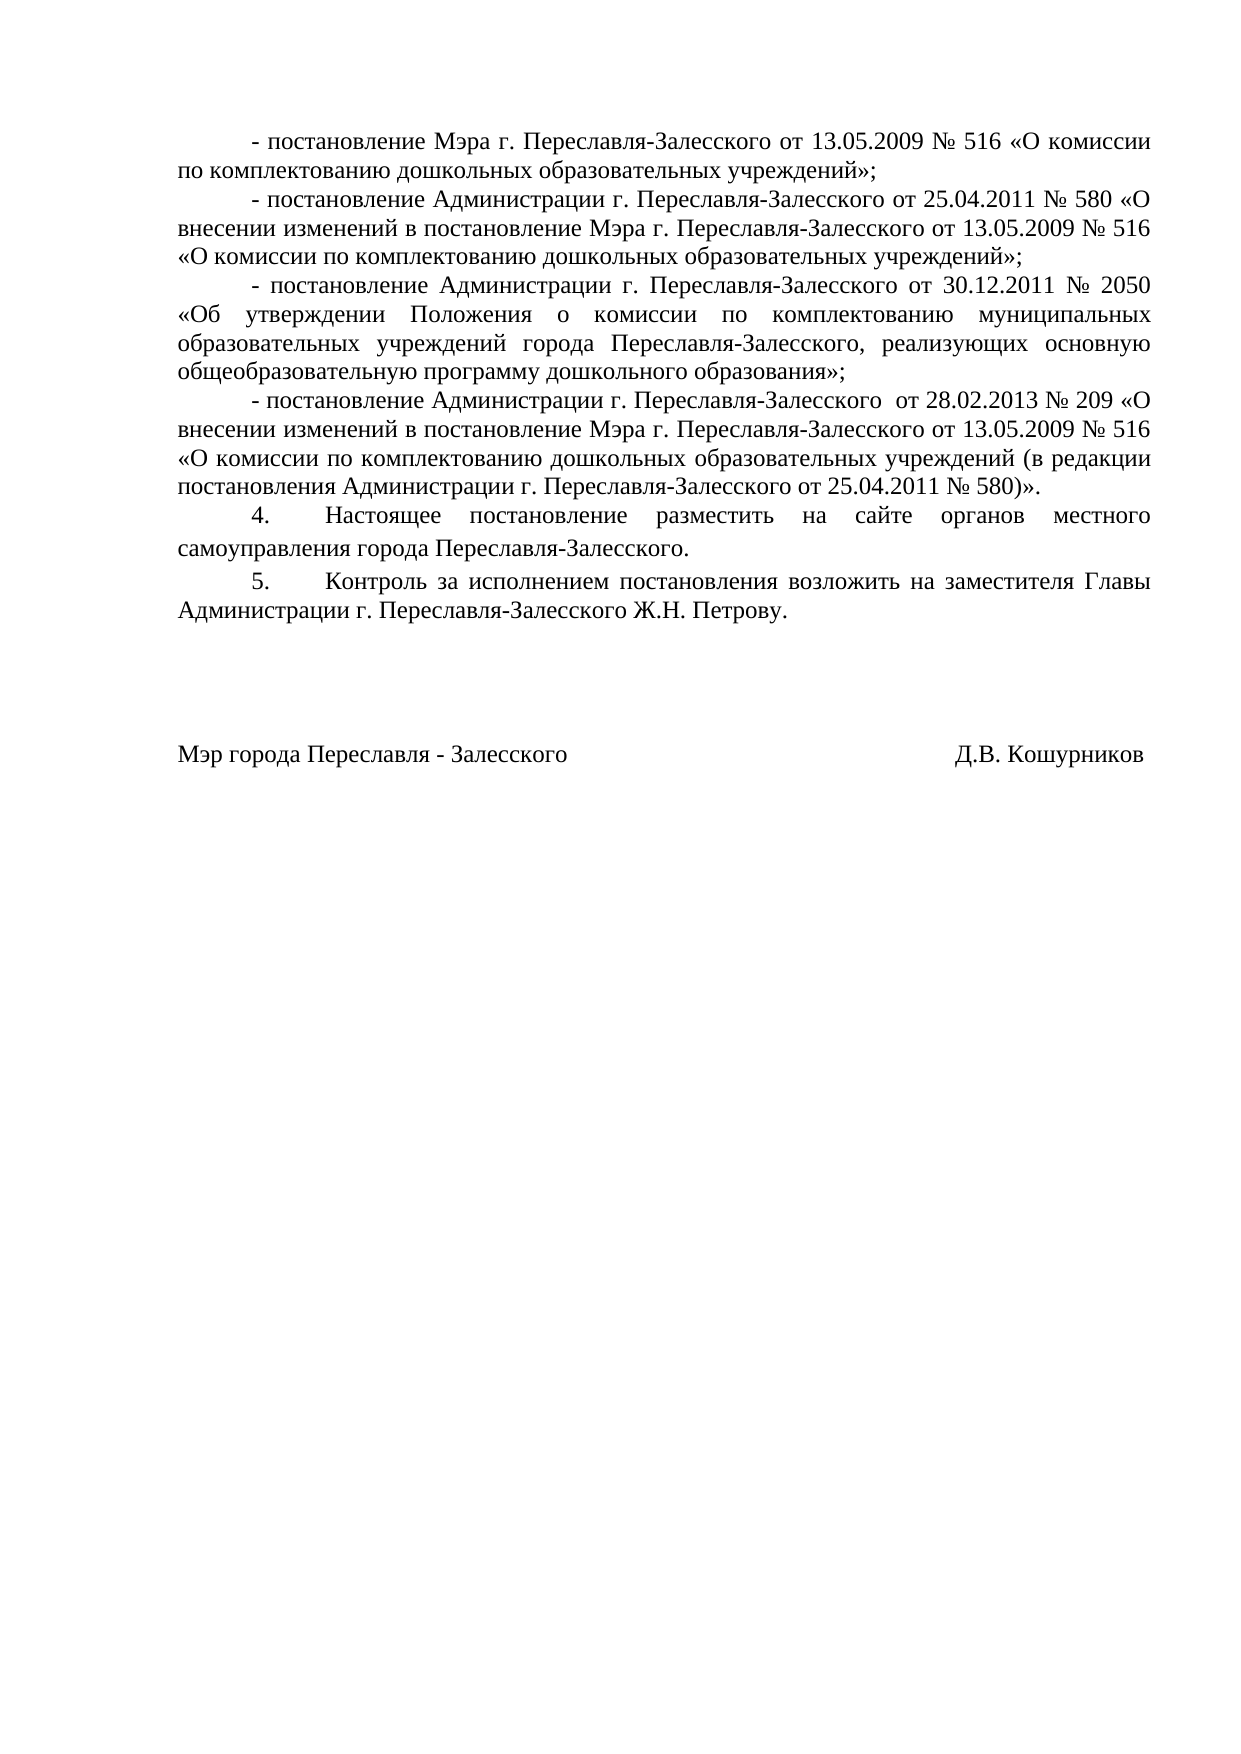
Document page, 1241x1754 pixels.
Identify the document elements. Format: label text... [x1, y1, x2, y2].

text - постановление Администрации г. Переславля-Залесского от 28.02.2013 № 209 «О внесении изменений в постановление Мэра г. Переславля-Залесского от 13.05.2009 № 516 «О комиссии по комплектованию дошкольных образовательных учреждений (в редакции постановления Администрации г. Переславля-Залесского от 25.04.2011 № 580)». [177, 385, 1152, 500]
text Мэр города Переславля - Залесского Д.В. Кошурников [177, 739, 1152, 767]
text - постановление Администрации г. Переславля-Залесского от 30.12.2011 № 2050 «Об утверждении Положения о комиссии по комплектованию муниципальных образовательных учреждений города Переславля-Залесского, реализующих основную общеобразовательную программу дошкольного образования»; [177, 270, 1152, 385]
text - постановление Мэра г. Переславля-Залесского от 13.05.2009 № 516 «О комиссии по комплектованию дошкольных образовательных учреждений»; [177, 126, 1152, 184]
list Контроль за исполнением постановления возложить на заместителя Главы Администрации г. Переславля-Залесского Ж.Н. Петрову. [177, 566, 1152, 624]
text - постановление Администрации г. Переславля-Залесского от 25.04.2011 № 580 «О внесении изменений в постановление Мэра г. Переславля-Залесского от 13.05.2009 № 516 «О комиссии по комплектованию дошкольных образовательных учреждений»; [177, 184, 1152, 270]
list Настоящее постановление разместить на сайте органов местного самоуправления города Переславля-Залесского. [177, 500, 1152, 562]
